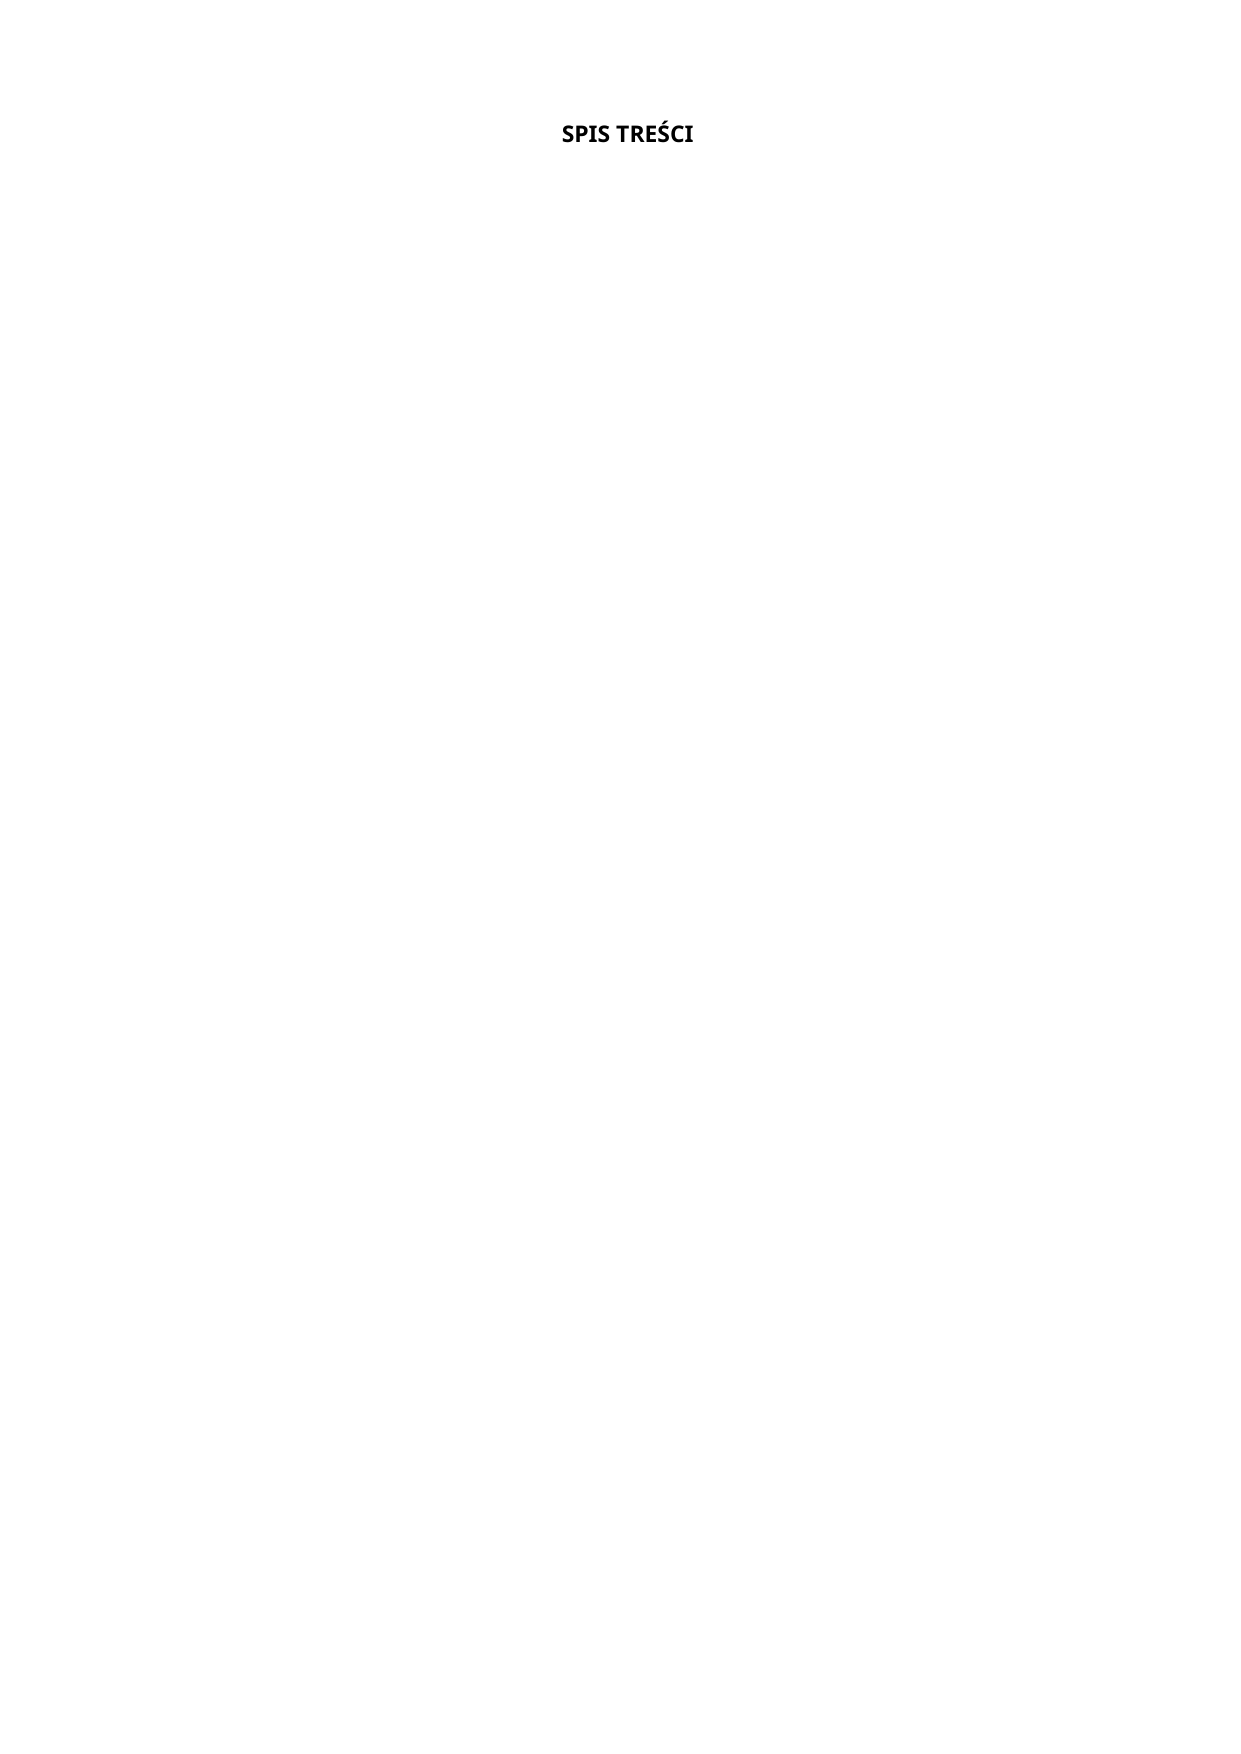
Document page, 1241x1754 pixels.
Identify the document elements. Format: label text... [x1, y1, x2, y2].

text SPIS TREŚCI [148, 118, 1107, 149]
